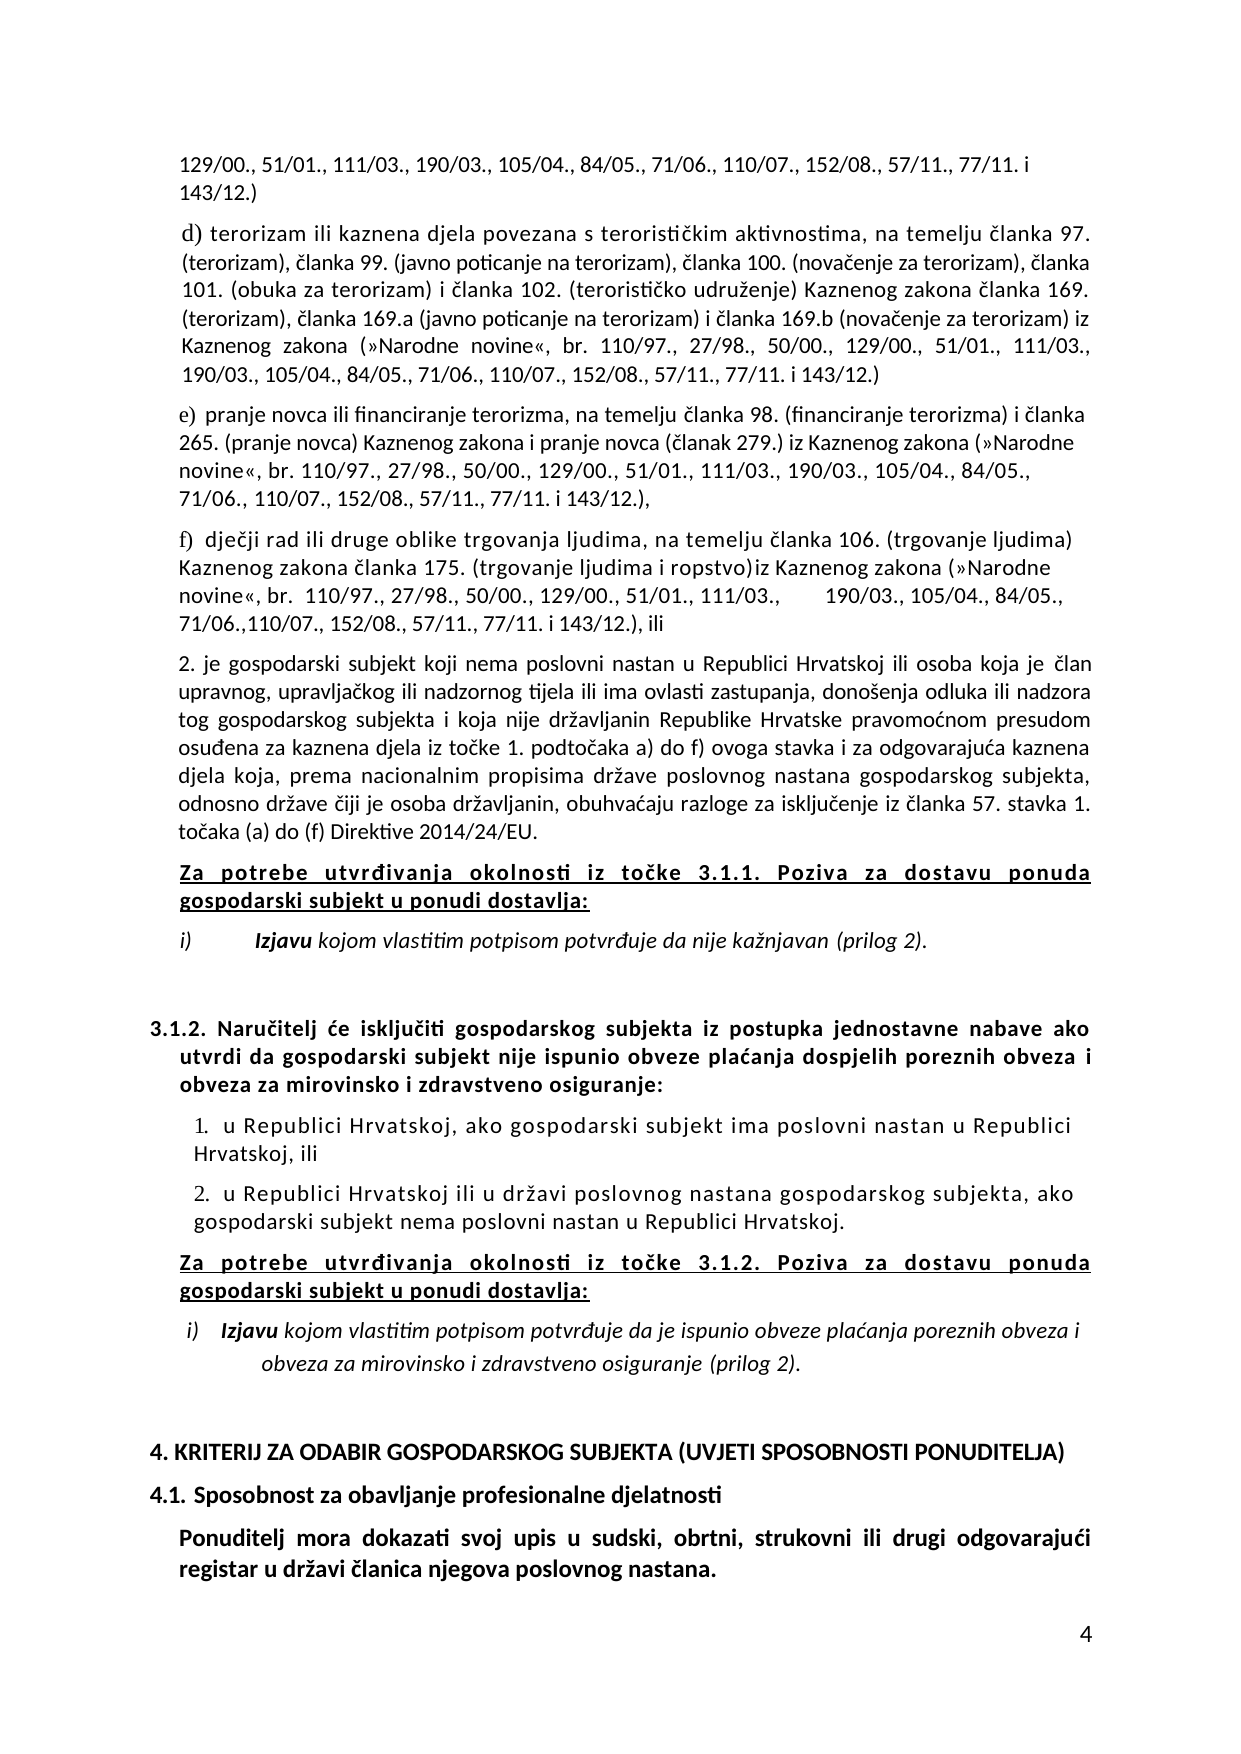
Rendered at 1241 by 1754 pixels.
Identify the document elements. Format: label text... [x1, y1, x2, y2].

list u Republici Hrvatskoj, ako gospodarski subjekt ima poslovni nastan u Republici Hrvatskoj, ili [193, 1111, 1092, 1167]
list dječji rad ili druge oblike trgovanja ljudima, na temelju članka 106. (trgovanje ljudima) Kaznenog zakona članka 175. (trgovanje ljudima i ropstvo)iz Kaznenog zakona (»Narodne novine«, br. 110/97., 27/98., 50/00., 129/00., 51/01., 111/03., 190/03., 105/04., 84/05., 71/06.,110/07., 152/08., 57/11., 77/11. i 143/12.), ili [178, 525, 1092, 637]
list Izjavu kojom vlastitim potpisom potvrđuje da je ispunio obveze plaćanja poreznih obveza i obveza za mirovinsko i zdravstveno osiguranje (prilog 2). [186, 1316, 1092, 1377]
list terorizam ili kaznena djela povezana s terorističkim aktivnostima, na temelju članka 97. (terorizam), članka 99. (javno poticanje na terorizam), članka 100. (novačenje za terorizam), članka 101. (obuka za terorizam) i članka 102. (terorističko udruženje) Kaznenog zakona članka 169. (terorizam), članka 169.a (javno poticanje na terorizam) i članka 169.b (novačenje za terorizam) iz Kaznenog zakona (»Narodne novine«, br. 110/97., 27/98., 50/00., 129/00., 51/01., 111/03., 190/03., 105/04., 84/05., 71/06., 110/07., 152/08., 57/11., 77/11. i 143/12.) [181, 218, 1091, 388]
text 4.1. Sposobnost za obavljanje profesionalne djelatnosti [149, 1479, 1092, 1510]
text Ponuditelj mora dokazati svoj upis u sudski, obrtni, strukovni ili drugi odgovarajući registar u državi članica njegova poslovnog nastana. [179, 1522, 1091, 1583]
list Izjavu kojom vlastitim potpisom potvrđuje da nije kažnjavan (prilog 2). [179, 927, 1092, 954]
text 3.1.2. Naručitelj će isključiti gospodarskog subjekta iz postupka jednostavne nabave ako utvrdi da gospodarski subjekt nije ispunio obveze plaćanja dospjelih poreznih obveza i obveza za mirovinsko i zdravstveno osiguranje: [149, 1014, 1091, 1098]
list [178, 150, 1092, 206]
text 2. je gospodarski subjekt koji nema poslovni nastan u Republici Hrvatskoj ili osoba koja je član upravnog, upravljačkog ili nadzornog tijela ili ima ovlasti zastupanja, donošenja odluka ili nadzora tog gospodarskog subjekta i koja nije državljanin Republike Hrvatske pravomoćnom presudom osuđena za kaznena djela iz točke 1. podtočaka a) do f) ovoga stavka i za odgovarajuća kaznena djela koja, prema nacionalnim propisima države poslovnog nastana gospodarskog subjekta, odnosno države čiji je osoba državljanin, obuhvaćaju razloge za isključenje iz članka 57. stavka 1. točaka (a) do (f) Direktive 2014/24/EU. [178, 649, 1092, 846]
list u Republici Hrvatskoj ili u državi poslovnog nastana gospodarskog subjekta, ako gospodarski subjekt nema poslovni nastan u Republici Hrvatskoj. [193, 1179, 1092, 1235]
text Za potrebe utvrđivanja okolnosti iz točke 3.1.2. Poziva za dostavu ponuda gospodarski subjekt u ponudi dostavlja: [179, 1248, 1092, 1304]
list pranje novca ili financiranje terorizma, na temelju članka 98. (financiranje terorizma) i članka 265. (pranje novca) Kaznenog zakona i pranje novca (članak 279.) iz Kaznenog zakona (»Narodne novine«, br. 110/97., 27/98., 50/00., 129/00., 51/01., 111/03., 190/03., 105/04., 84/05., 71/06., 110/07., 152/08., 57/11., 77/11. i 143/12.), [178, 400, 1092, 512]
text Za potrebe utvrđivanja okolnosti iz točke 3.1.1. Poziva za dostavu ponuda gospodarski subjekt u ponudi dostavlja: [179, 858, 1092, 914]
text 4. KRITERIJ ZA ODABIR GOSPODARSKOG SUBJEKTA (UVJETI SPOSOBNOSTI PONUDITELJA) [149, 1436, 1092, 1467]
